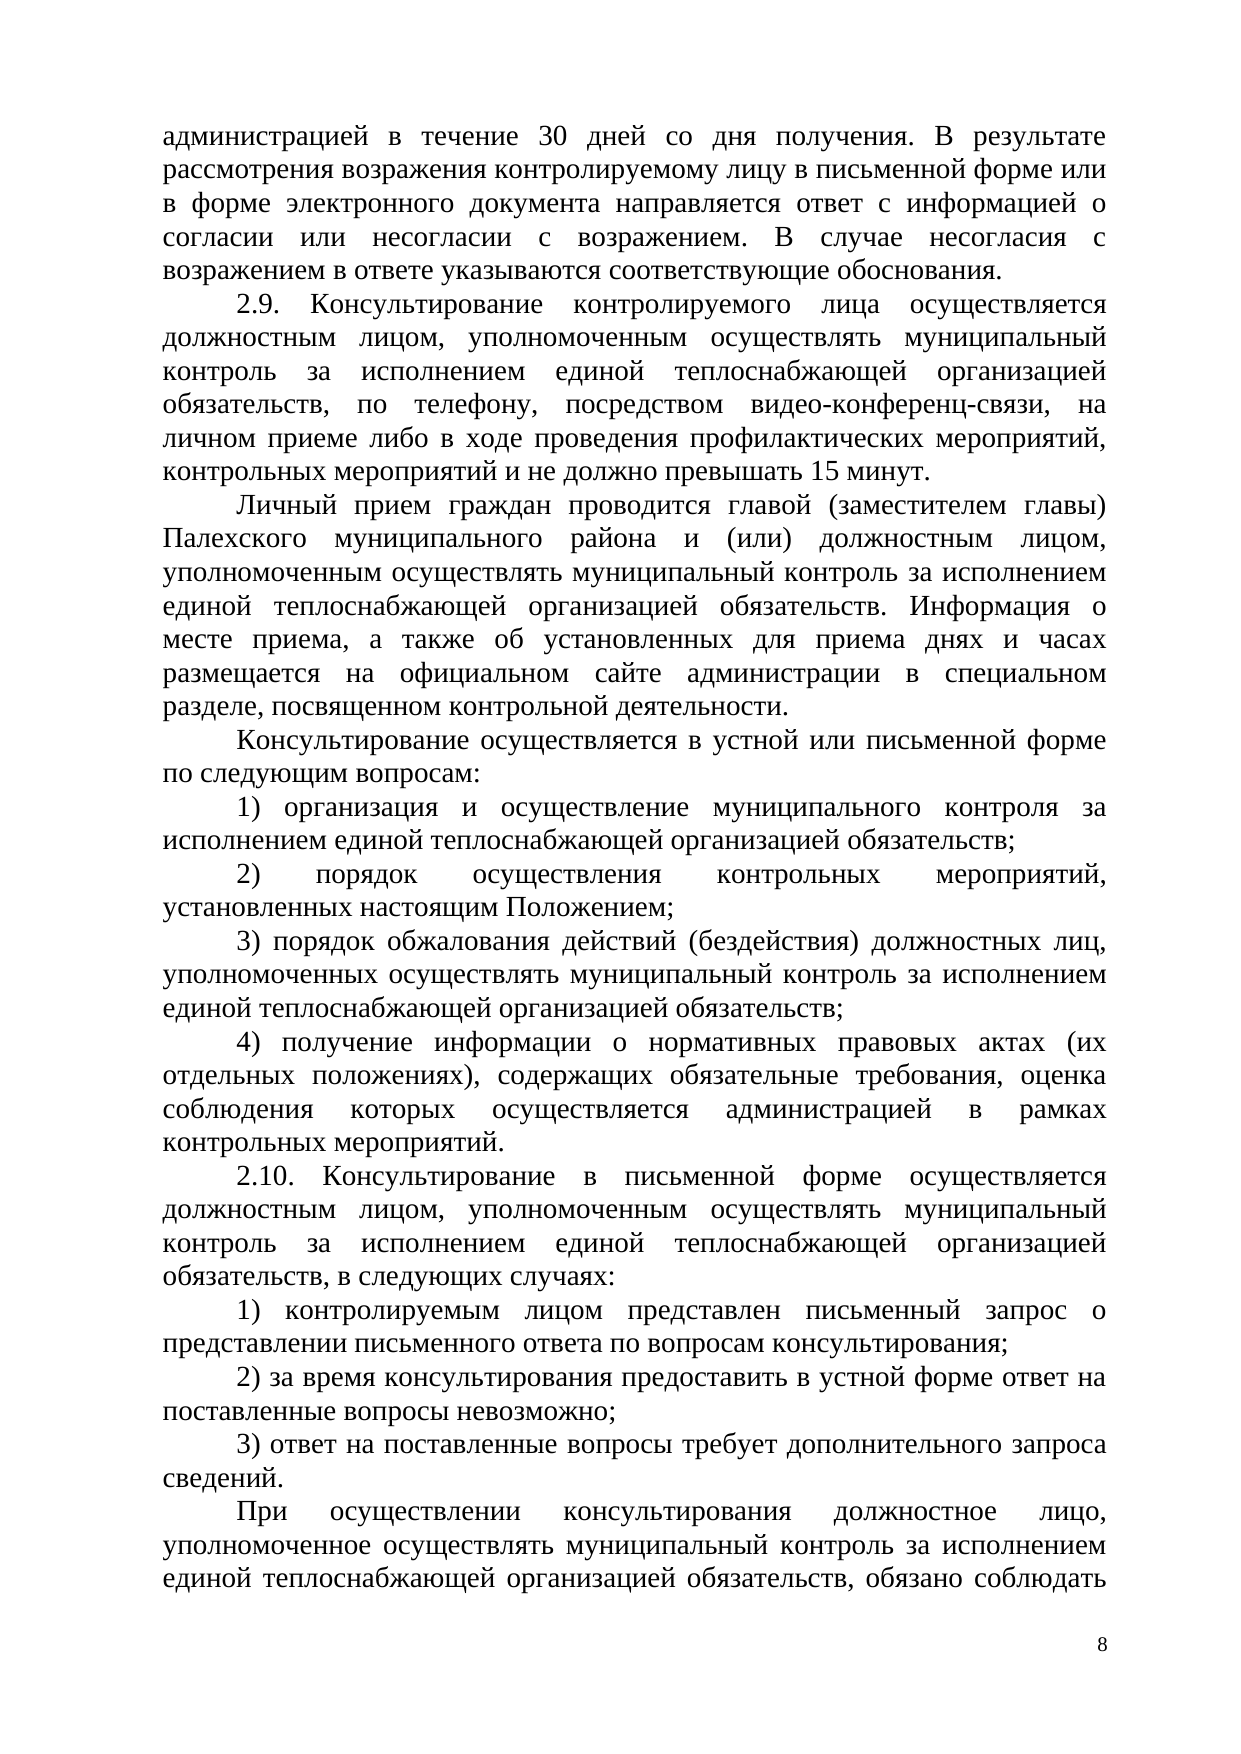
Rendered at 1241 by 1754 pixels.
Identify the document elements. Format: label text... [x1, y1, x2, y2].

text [162, 118, 1107, 286]
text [162, 1493, 1107, 1594]
text 2.10. Консультирование в письменной форме осуществляется должностным лицом, уполномоченным осуществлять муниципальный контроль за исполнением единой теплоснабжающей организацией обязательств, в следующих случаях: [162, 1158, 1107, 1292]
text 2) порядок осуществления контрольных мероприятий, установленных настоящим Положением; [162, 856, 1107, 923]
text Личный прием граждан проводится главой (заместителем главы) Палехского муниципального района и (или) должностным лицом, уполномоченным осуществлять муниципальный контроль за исполнением единой теплоснабжающей организацией обязательств. Информация о месте приема, а также об установленных для приема днях и часах размещается на официальном сайте администрации в специальном разделе, посвященном контрольной деятельности. [162, 487, 1107, 722]
text 2) за время консультирования предоставить в устной форме ответ на поставленные вопросы невозможно; [162, 1359, 1107, 1426]
text 2.9. Консультирование контролируемого лица осуществляется должностным лицом, уполномоченным осуществлять муниципальный контроль за исполнением единой теплоснабжающей организацией обязательств, по телефону, посредством видео-конференц-связи, на личном приеме либо в ходе проведения профилактических мероприятий, контрольных мероприятий и не должно превышать 15 минут. [162, 286, 1107, 487]
text 1) организация и осуществление муниципального контроля за исполнением единой теплоснабжающей организацией обязательств; [162, 789, 1107, 856]
text 4) получение информации о нормативных правовых актах (их отдельных положениях), содержащих обязательные требования, оценка соблюдения которых осуществляется администрацией в рамках контрольных мероприятий. [162, 1024, 1107, 1158]
text 1) контролируемым лицом представлен письменный запрос о представлении письменного ответа по вопросам консультирования; [162, 1292, 1107, 1359]
text Консультирование осуществляется в устной или письменной форме по следующим вопросам: [162, 722, 1107, 789]
text 3) ответ на поставленные вопросы требует дополнительного запроса сведений. [162, 1426, 1107, 1493]
text 3) порядок обжалования действий (бездействия) должностных лиц, уполномоченных осуществлять муниципальный контроль за исполнением единой теплоснабжающей организацией обязательств; [162, 923, 1107, 1024]
